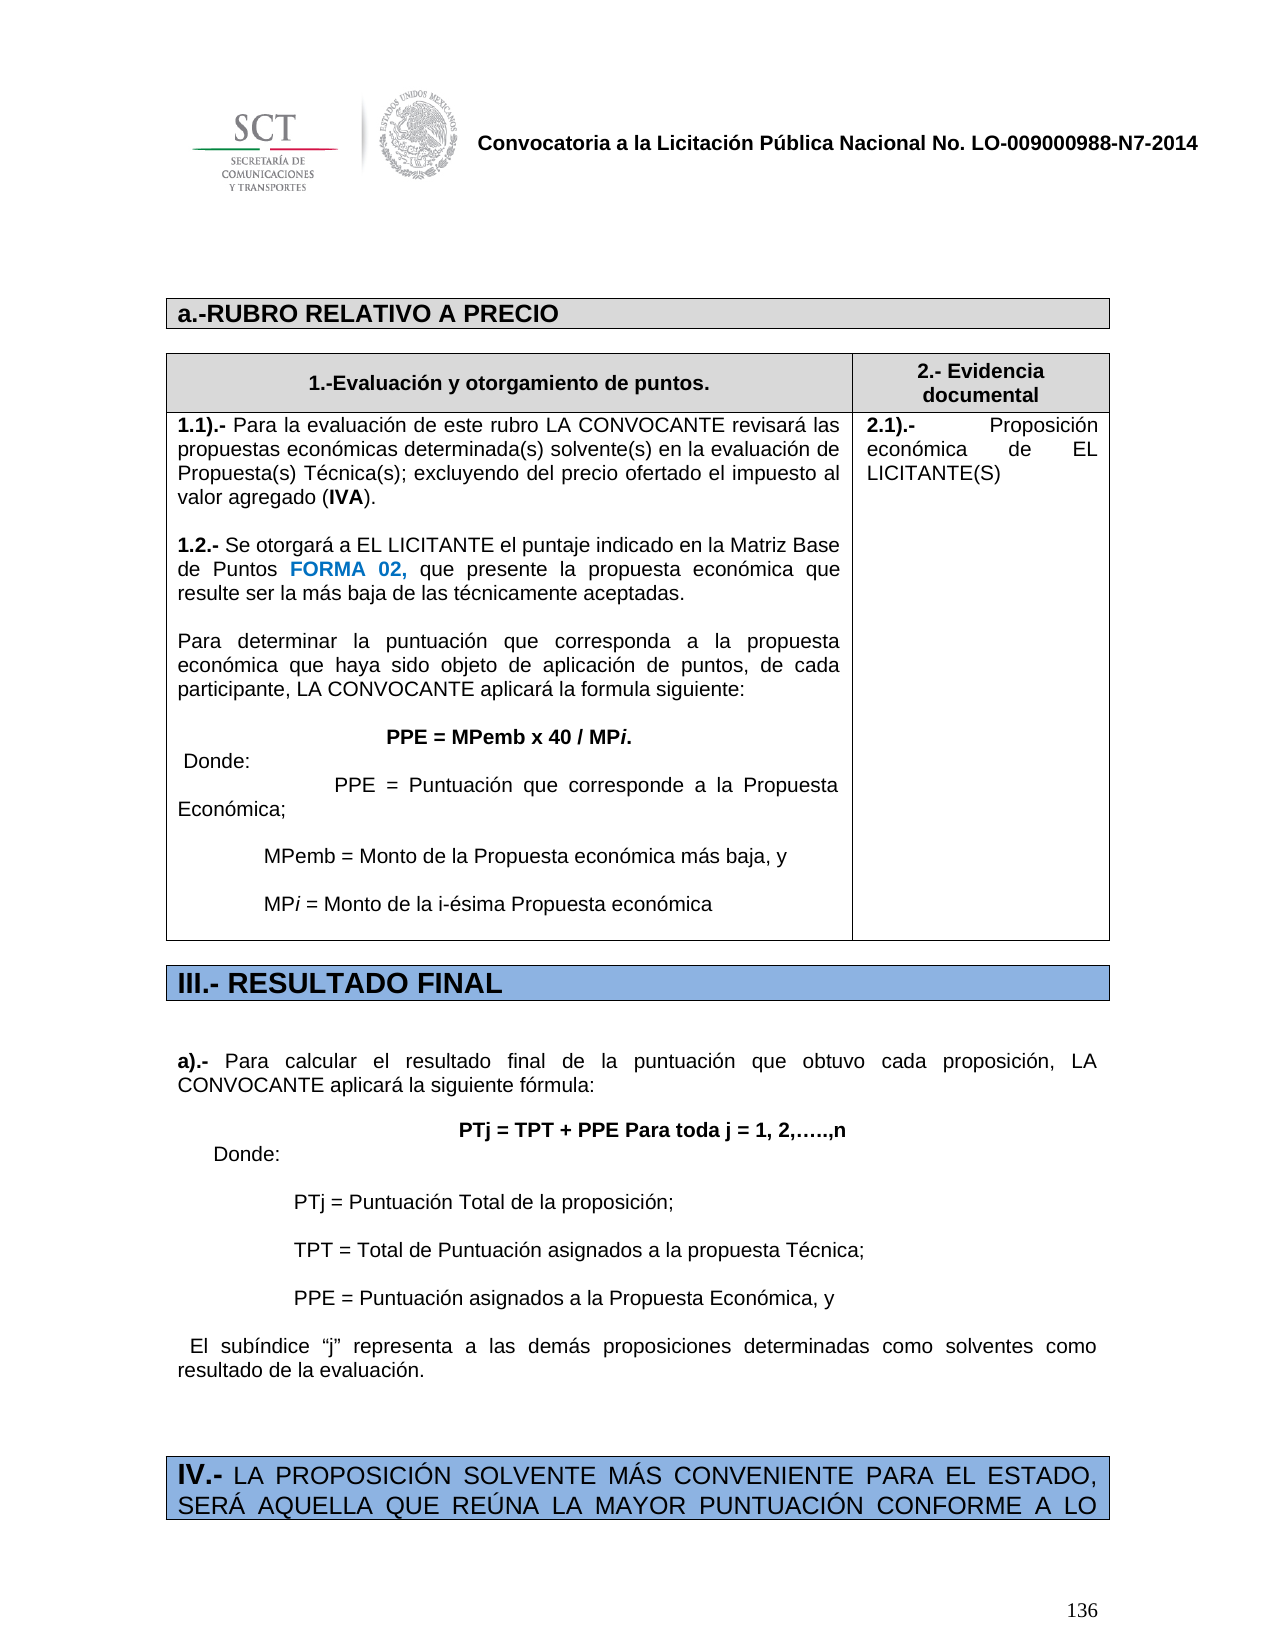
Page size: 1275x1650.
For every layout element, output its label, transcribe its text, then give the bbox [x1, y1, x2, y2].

text TPT = Total de Puntuación asignados a la propuesta Técnica; [177, 1238, 1098, 1262]
text El subíndice “j” representa a las demás proposiciones determinadas como solventes como resultado de la evaluación. [177, 1334, 1098, 1382]
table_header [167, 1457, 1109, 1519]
text Donde: [177, 1142, 1098, 1166]
picture [177, 75, 463, 196]
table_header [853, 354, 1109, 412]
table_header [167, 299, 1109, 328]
text PTj = Puntuación Total de la proposición; [177, 1190, 1098, 1214]
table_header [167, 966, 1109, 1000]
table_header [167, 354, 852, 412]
text PPE = Puntuación asignados a la Propuesta Económica, y [177, 1286, 1098, 1310]
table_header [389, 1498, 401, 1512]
text a).- Para calcular el resultado final de la puntuación que obtuvo cada proposición, LA CONVOCANTE aplicará la siguiente fórmula: [177, 1049, 1098, 1097]
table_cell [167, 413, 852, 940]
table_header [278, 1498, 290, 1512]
text PTj = TPT + PPE Para toda j = 1, 2,…..,n [177, 1118, 1098, 1142]
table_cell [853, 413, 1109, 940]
